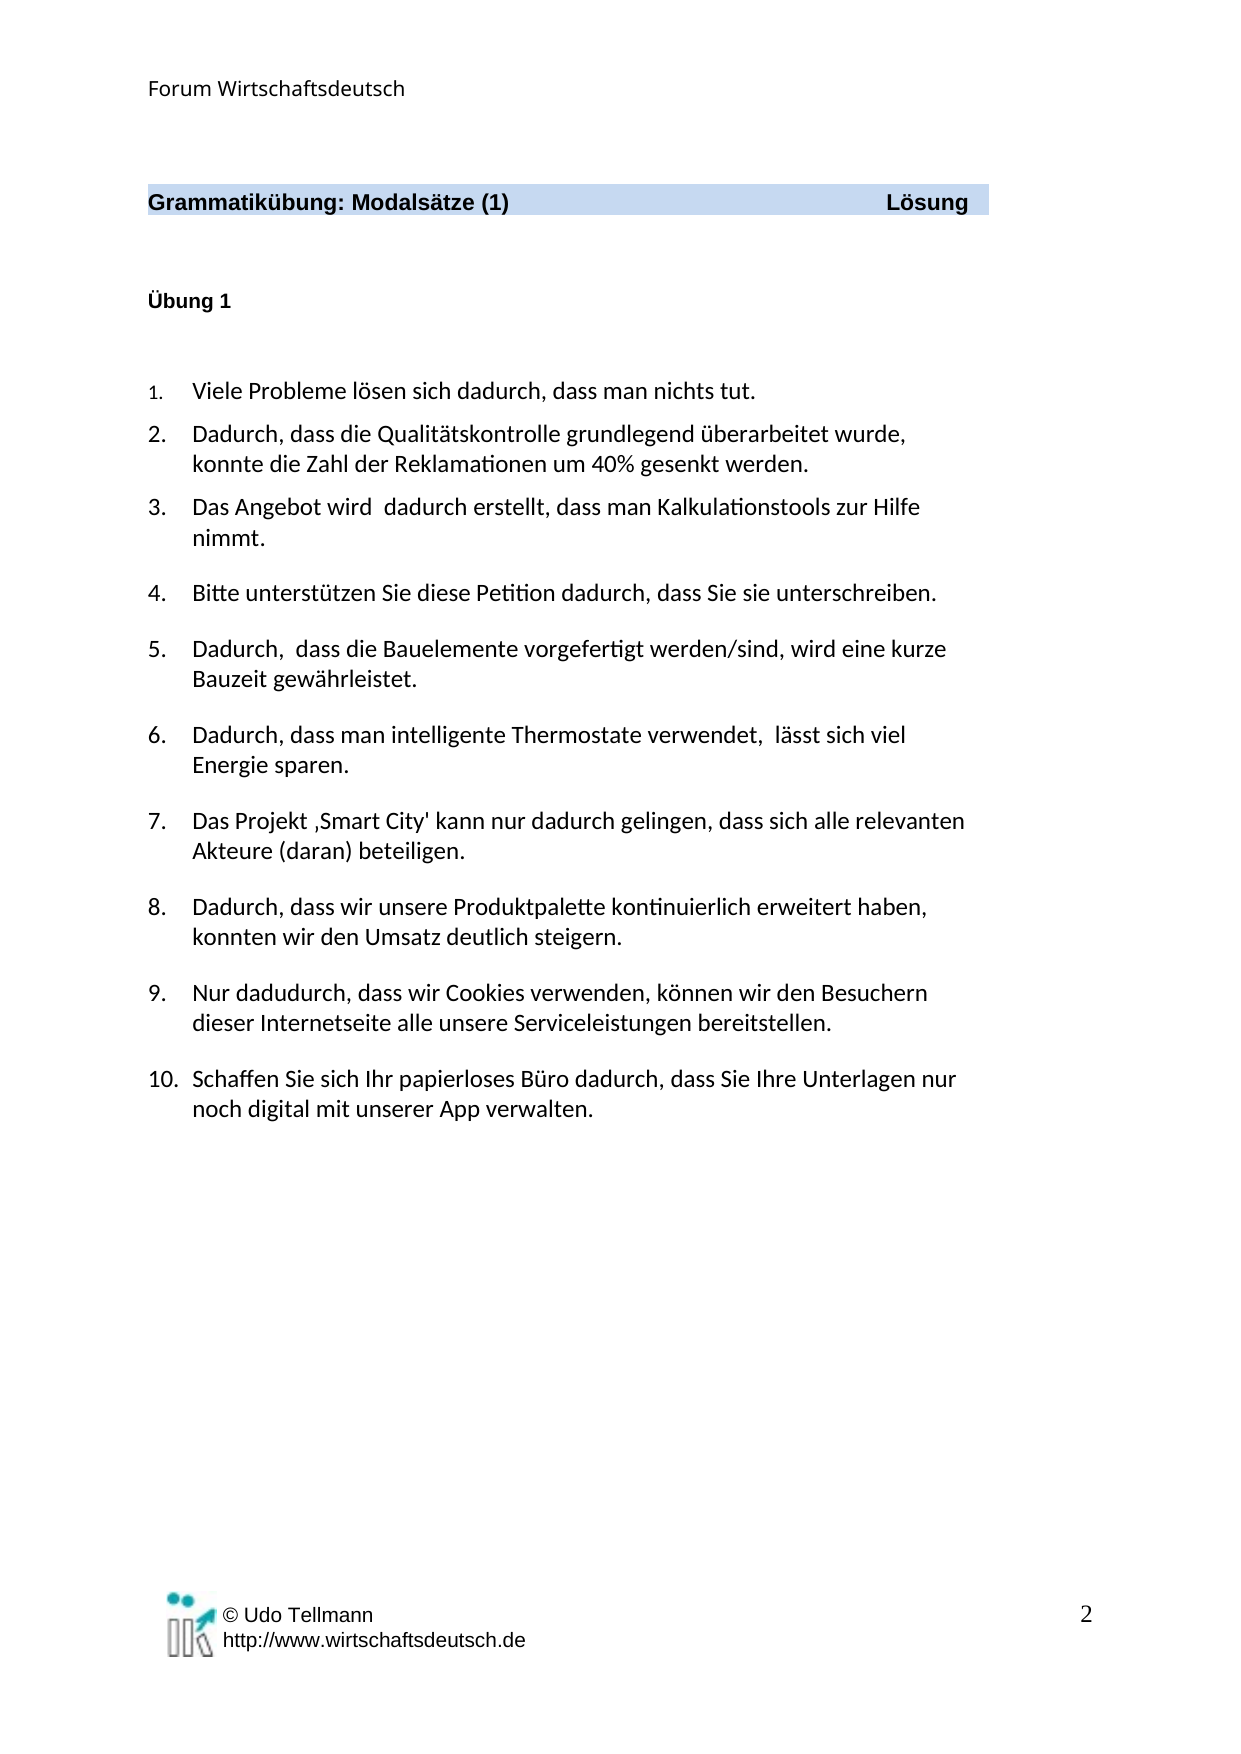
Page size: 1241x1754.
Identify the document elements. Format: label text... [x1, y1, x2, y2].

list Bitte unterstützen Sie diese Petition dadurch, dass Sie sie unterschreiben. [148, 577, 974, 608]
list Viele Probleme lösen sich dadurch, dass man nichts tut. [148, 375, 974, 405]
list Dadurch, dass wir unsere Produktpalette kontinuierlich erweitert haben, konnten wir den Umsatz deutlich steigern. [148, 891, 974, 952]
list Dadurch, dass man intelligente Thermostate verwendet, lässt sich viel Energie sparen. [148, 719, 974, 780]
subtitle Grammatikübung: Modalsätze (1) Lösung [148, 184, 989, 215]
list Nur dadudurch, dass wir Cookies verwenden, können wir den Besuchern dieser Internetseite alle unsere Serviceleistungen bereitstellen. [148, 977, 974, 1038]
list Das Angebot wird dadurch erstellt, dass man Kalkulationstools zur Hilfe nimmt. [148, 491, 974, 552]
picture [166, 1591, 217, 1657]
list Dadurch, dass die Bauelemente vorgefertigt werden/sind, wird eine kurze Bauzeit gewährleistet. [148, 633, 974, 694]
list Das Projekt ‚Smart City' kann nur dadurch gelingen, dass sich alle relevanten Akteure (daran) beteiligen. [148, 805, 974, 866]
text Übung 1 [148, 289, 970, 313]
list Dadurch, dass die Qualitätskontrolle grundlegend überarbeitet wurde, konnte die Zahl der Reklamationen um 40% gesenkt werden. [148, 418, 974, 479]
list Schaffen Sie sich Ihr papierloses Büro dadurch, dass Sie Ihre Unterlagen nur noch digital mit unserer App verwalten. [148, 1063, 974, 1124]
